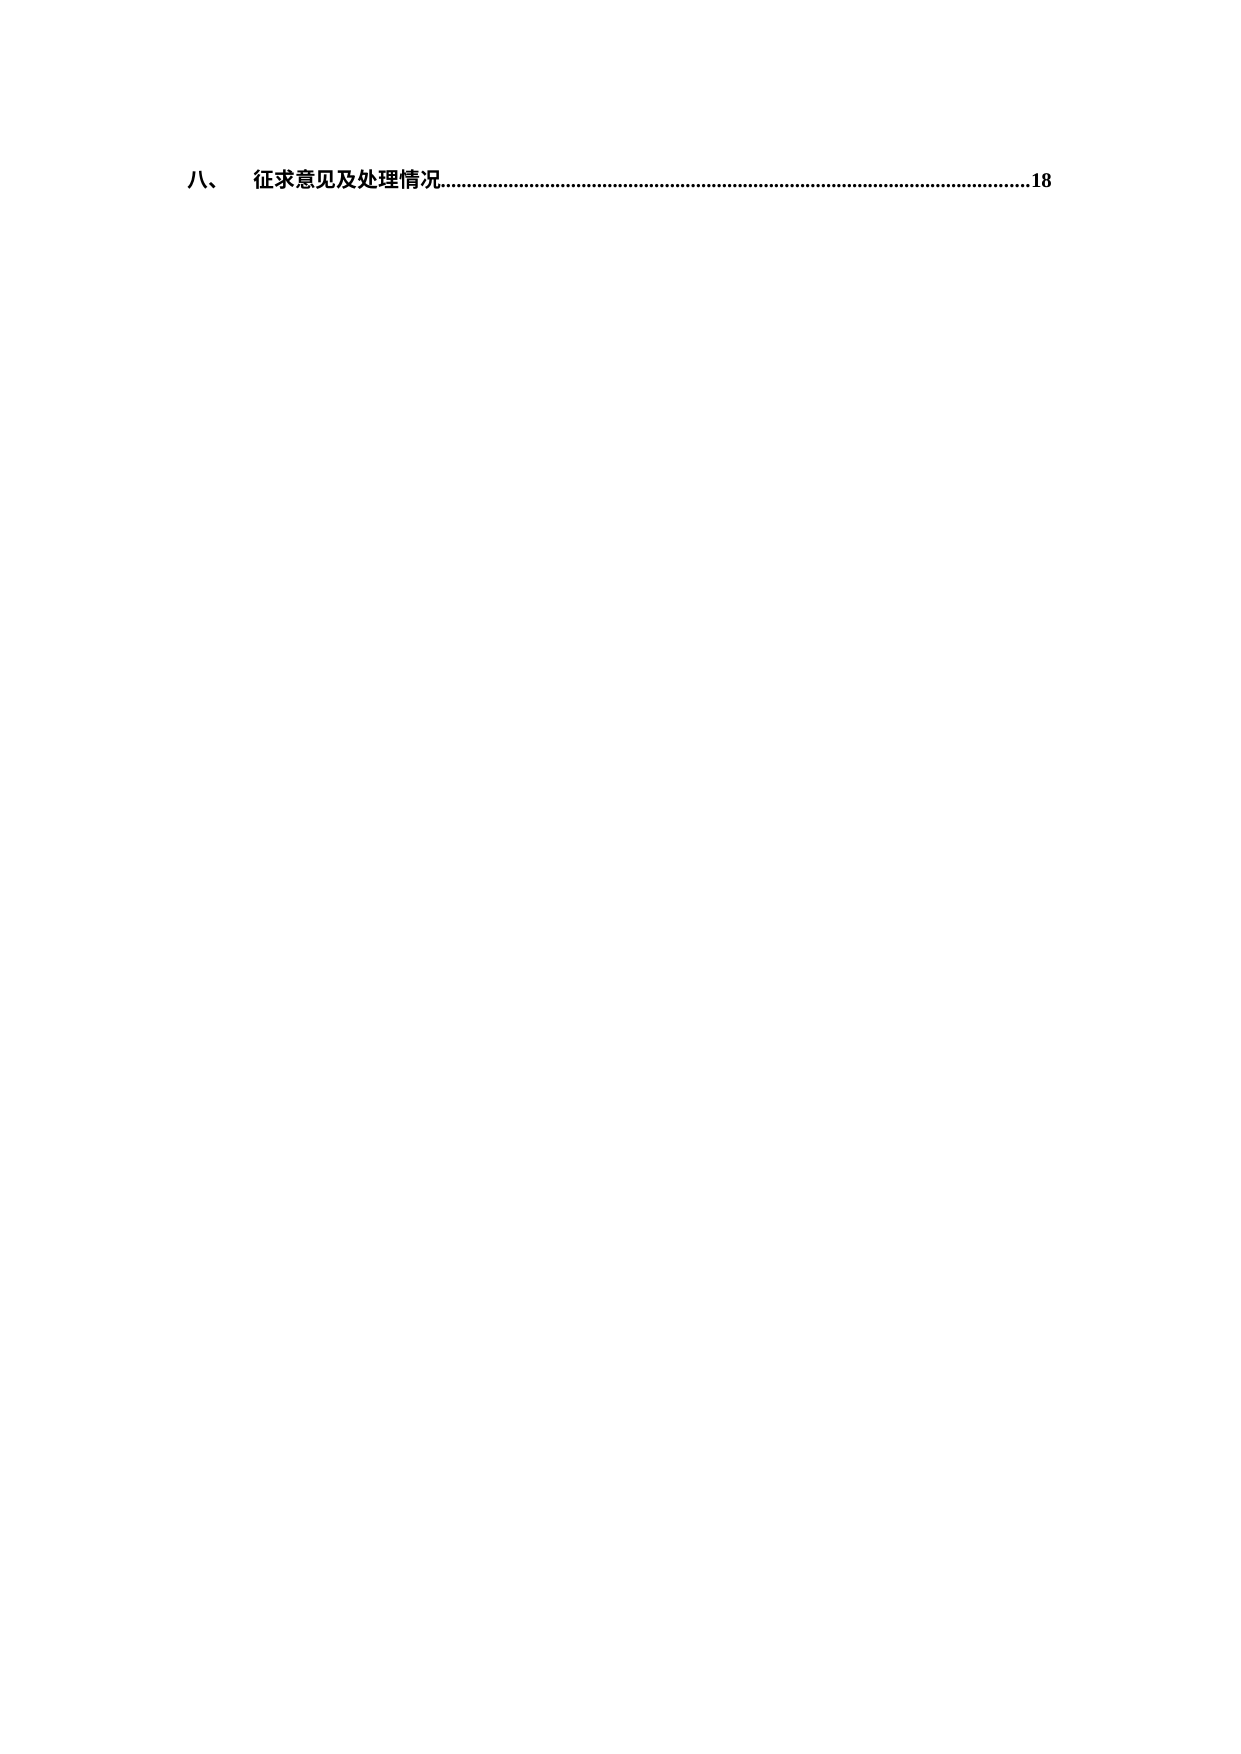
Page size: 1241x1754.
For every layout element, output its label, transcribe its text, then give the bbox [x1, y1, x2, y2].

text 八、 征求意见及处理情况 18 [187, 162, 1053, 194]
